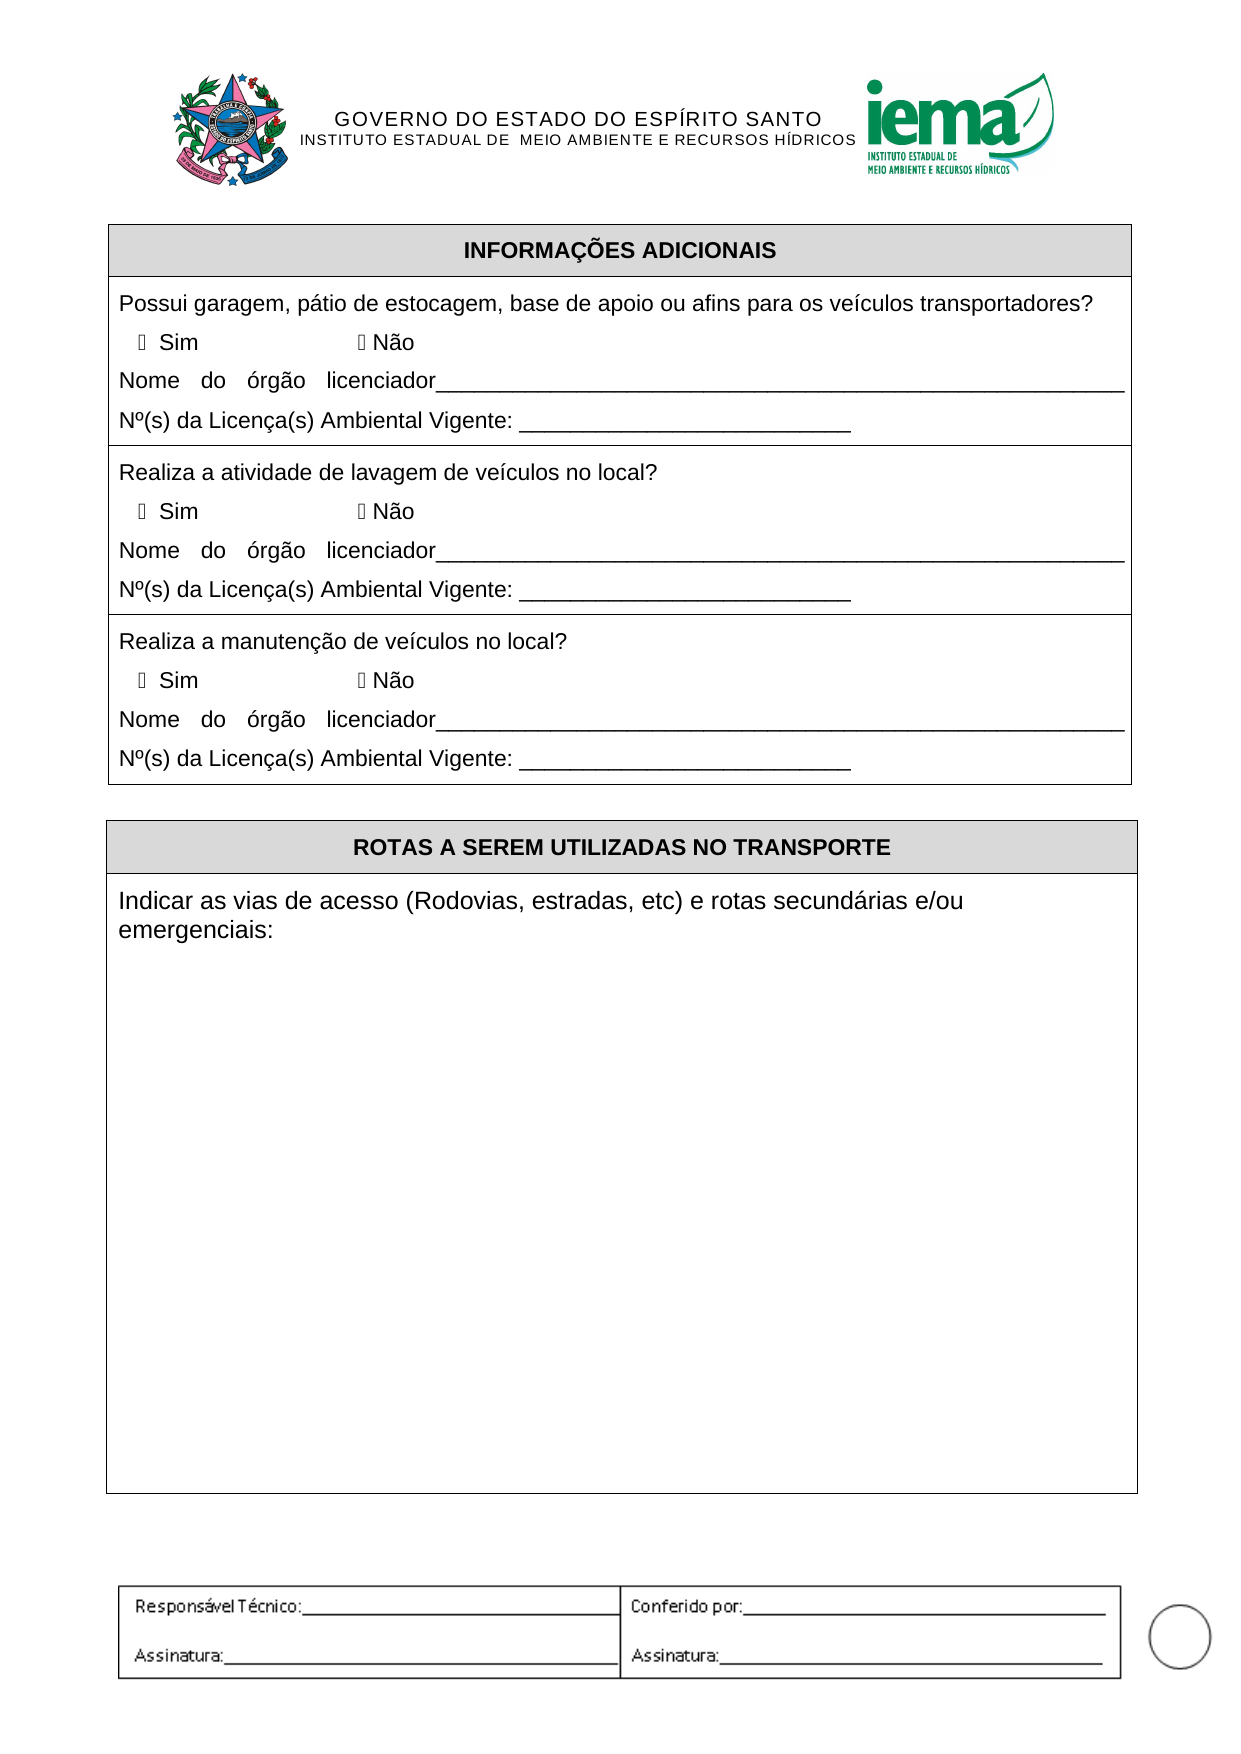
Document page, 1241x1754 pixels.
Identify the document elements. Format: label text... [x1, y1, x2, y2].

table_cell Possui garagem, pátio de estocagem, base de apoio ou afins para os veículos transportadores? Sim Não Nome do órgão licenciador______________________________________________________ Nº(s) da Licença(s) Ambiental Vigente: __________________________ [109, 277, 1131, 445]
table_cell Realiza a manutenção de veículos no local? Sim Não Nome do órgão licenciador______________________________________________________ Nº(s) da Licença(s) Ambiental Vigente: __________________________ [109, 615, 1131, 783]
picture [118, 1584, 1214, 1681]
table_cell Indicar as vias de acesso (Rodovias, estradas, etc) e rotas secundárias e/ou emergenciais: [107, 874, 1137, 1493]
table_header ROTAS A SEREM UTILIZADAS NO TRANSPORTE [107, 821, 1137, 873]
table_cell Realiza a atividade de lavagem de veículos no local? Sim Não Nome do órgão licenciador______________________________________________________ Nº(s) da Licença(s) Ambiental Vigente: __________________________ [109, 446, 1131, 614]
table_header Informações adicionais [109, 225, 1131, 276]
